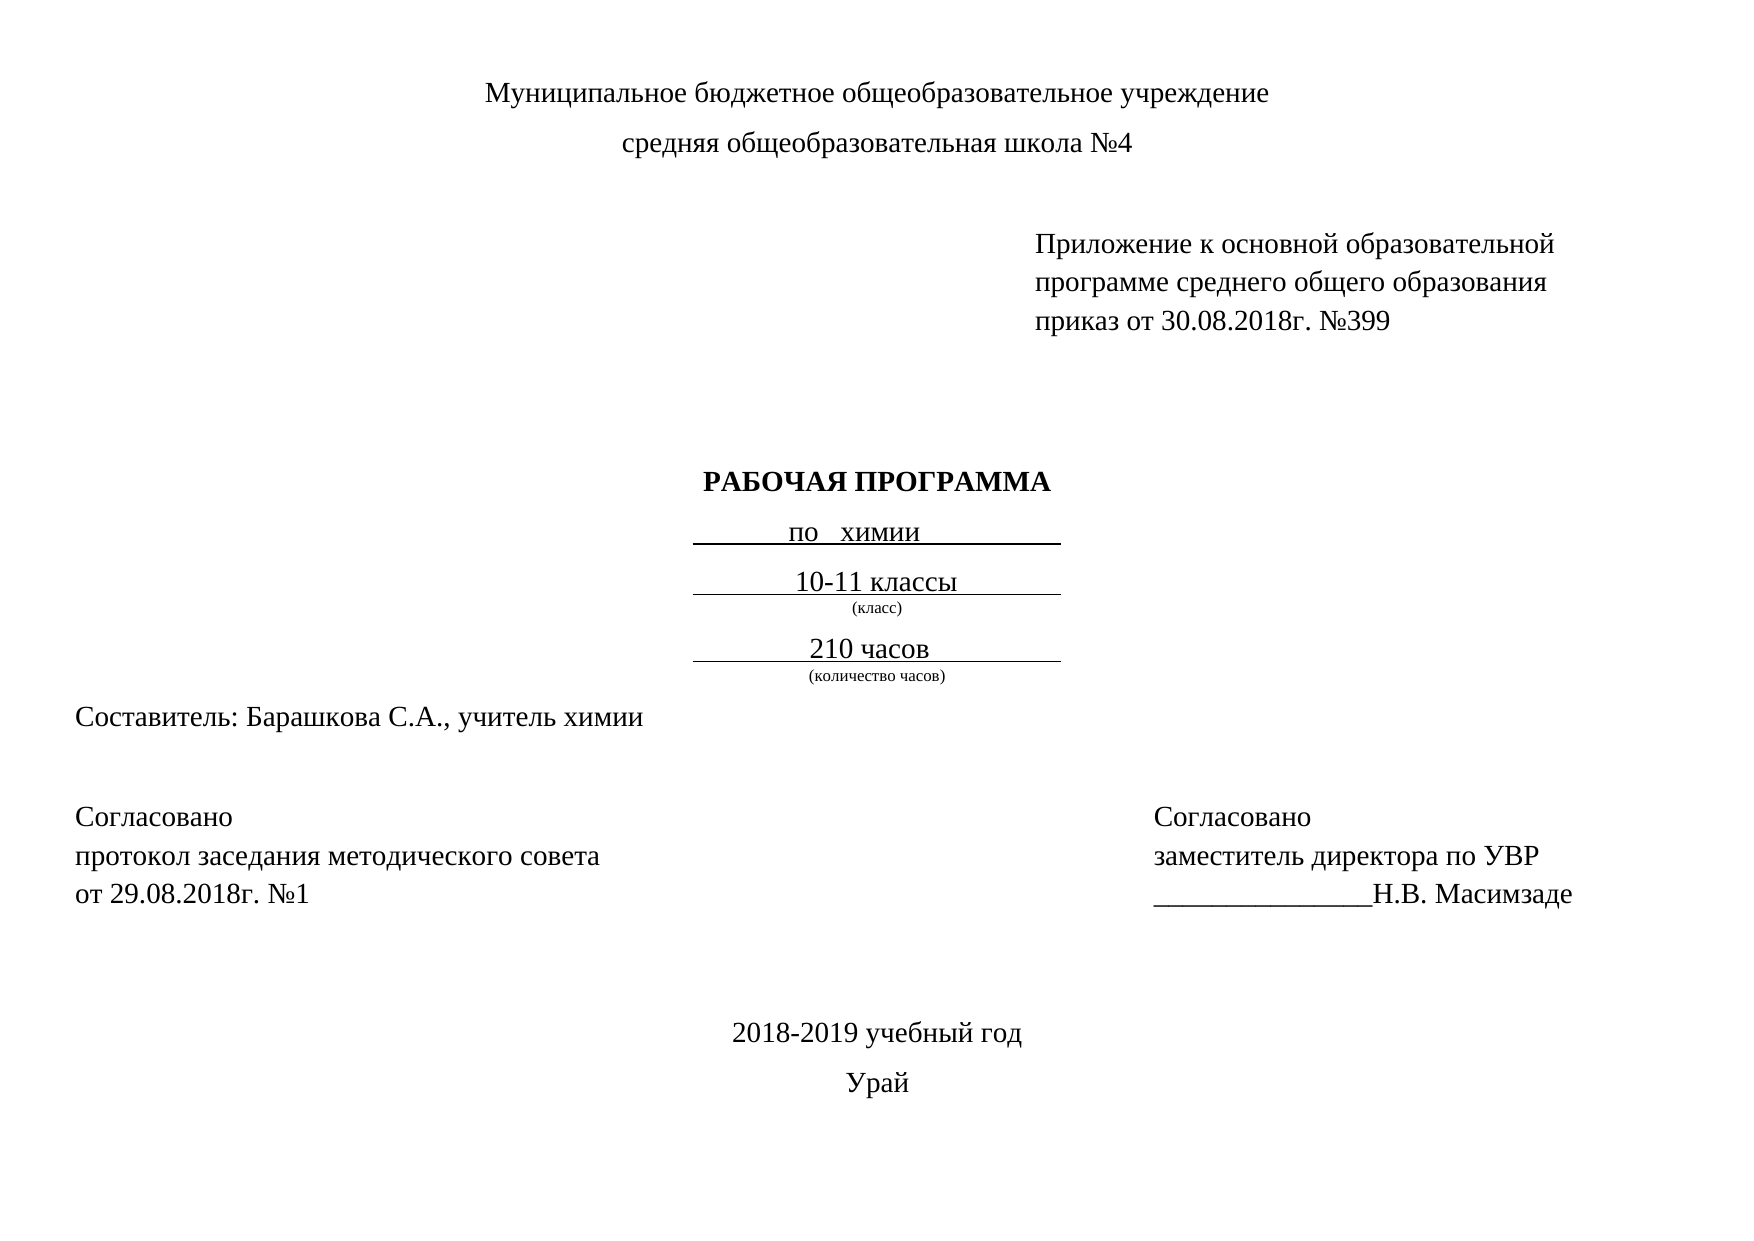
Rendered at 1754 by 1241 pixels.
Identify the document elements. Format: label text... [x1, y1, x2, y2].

text (класс) [75, 598, 1679, 632]
text 210 часов [75, 632, 1679, 665]
table_header Согласовано протокол заседания методического совета от 29.08.2018г. №1 [64, 799, 872, 914]
text 2018-2019 учебный год [75, 1015, 1679, 1048]
text (количество часов) [75, 665, 1679, 699]
text по химии [75, 514, 1679, 548]
text средняя общеобразовательная школа №4 [75, 125, 1679, 159]
text приказ от 30.08.2018г. №399 [1035, 303, 1679, 337]
text Составитель: Барашкова С.А., учитель химии [75, 699, 1679, 732]
text программе среднего общего образования [1035, 264, 1679, 298]
text 10-11 классы [75, 564, 1679, 598]
table_header Согласовано заместитель директора по УВР _______________Н.В. Масимзаде [872, 799, 1596, 914]
text Урай [75, 1065, 1679, 1099]
text Муниципальное бюджетное общеобразовательное учреждение [75, 75, 1679, 108]
text РАБОЧАЯ ПРОГРАММА [75, 464, 1679, 497]
text Приложение к основной образовательной [1035, 226, 1679, 259]
